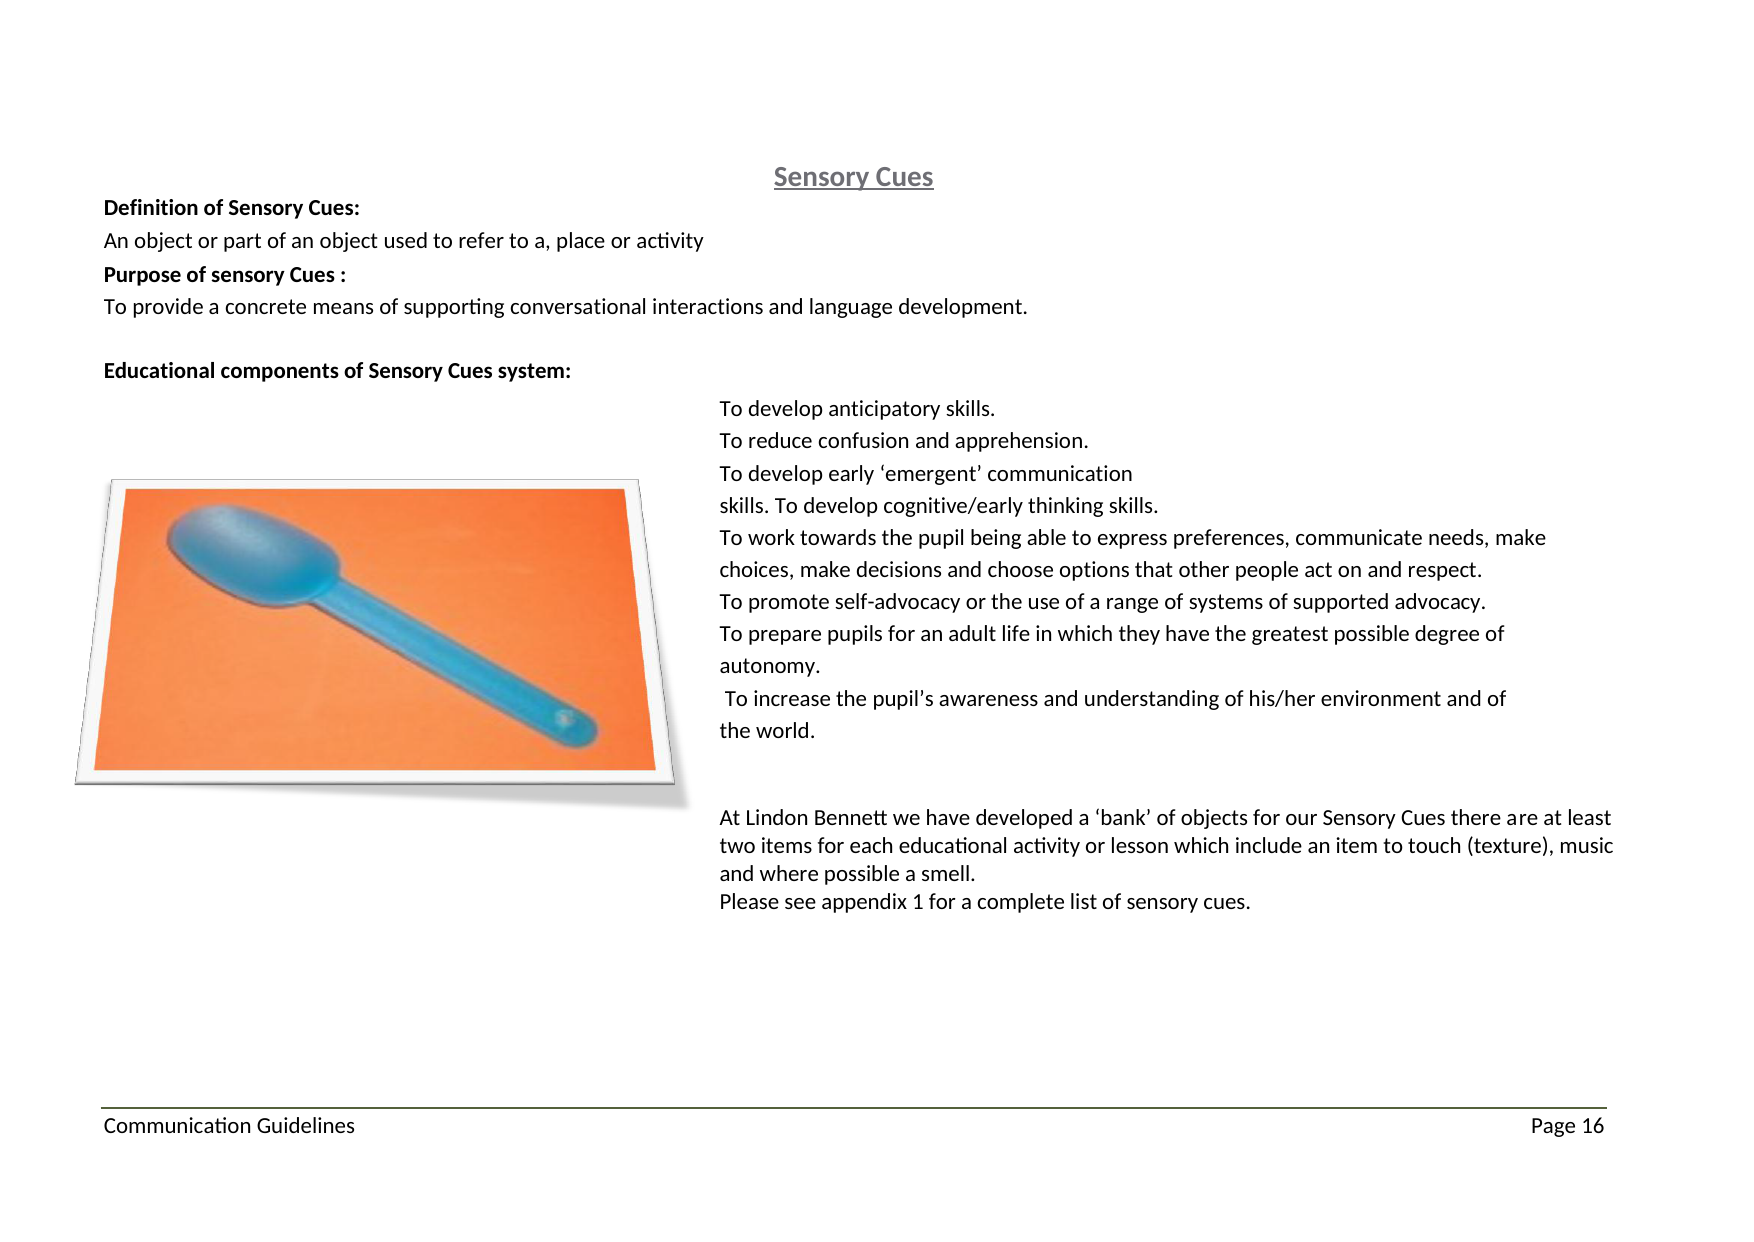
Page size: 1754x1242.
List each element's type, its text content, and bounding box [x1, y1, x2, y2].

subtitle Sensory Cues [88, 158, 1618, 193]
text To work towards the pupil being able to express preferences, communicate needs, make [719, 523, 1618, 551]
text Educational components of Sensory Cues system: [103, 356, 701, 384]
text Definition of Sensory Cues: [103, 193, 1618, 222]
picture [53, 473, 702, 819]
text Please see appendix 1 for a complete list of sensory cues. [719, 887, 1618, 915]
text Purpose of sensory Cues : [103, 260, 1618, 288]
text At Lindon Bennett we have developed a ‘bank’ of objects for our Sensory Cues there are at least two items for each educational activity or lesson which include an item to touch (texture), music and where possible a smell. [719, 803, 1618, 887]
text To develop early ‘emergent’ communication skills. To develop cognitive/early thinking skills. [719, 459, 1187, 519]
text An object or part of an object used to refer to a, place or activity [103, 226, 1618, 254]
text To provide a concrete means of supporting conversational interactions and language development. [103, 292, 1618, 320]
text To increase the pupil’s awareness and understanding of his/her environment and of the world. [719, 684, 1541, 744]
text choices, make decisions and choose options that other people act on and respect. To promote self-advocacy or the use of a range of systems of supported advocacy. To prepare pupils for an adult life in which they have the greatest possible degree of autonomy. [719, 555, 1509, 680]
text To develop anticipatory skills. [719, 394, 1618, 422]
text To reduce confusion and apprehension. [719, 426, 1618, 454]
